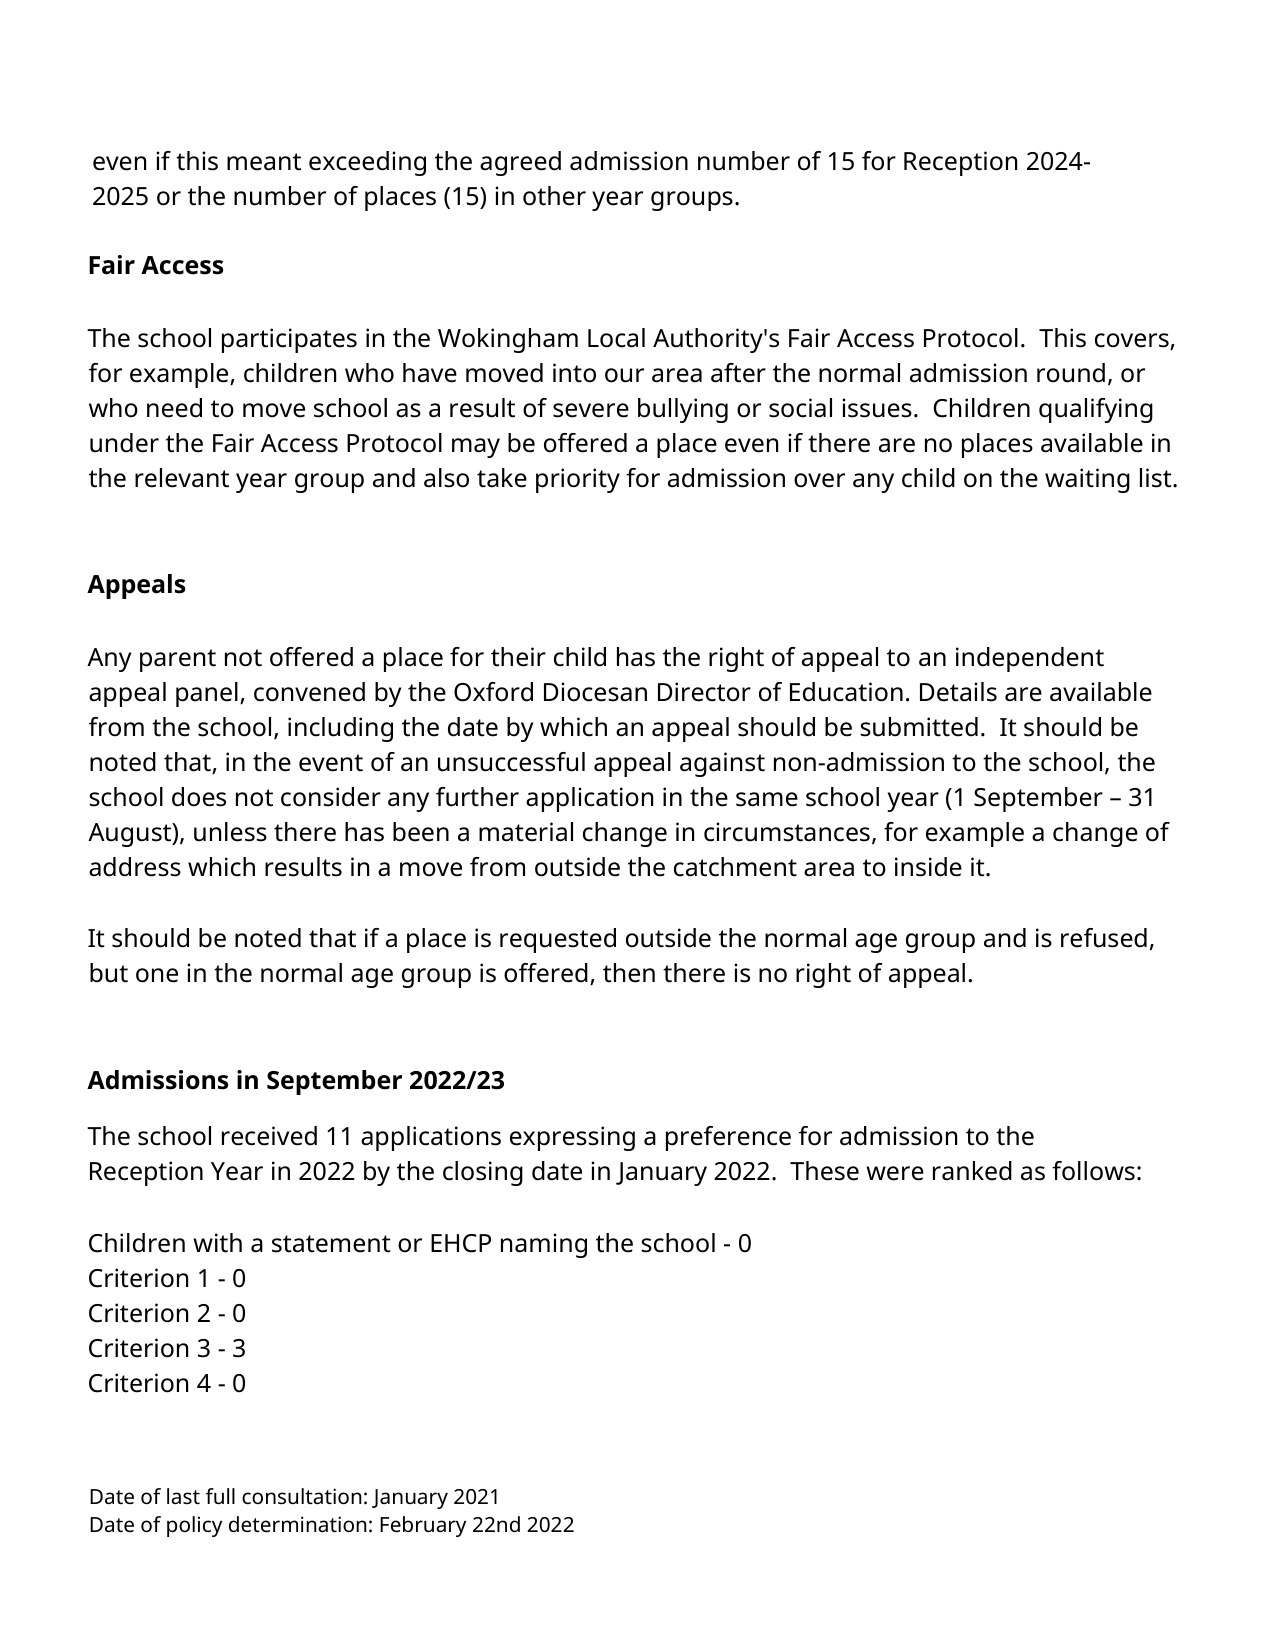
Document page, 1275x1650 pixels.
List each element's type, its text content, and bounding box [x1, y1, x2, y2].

text The school received 11 applications expressing a preference for admission to the [87, 1119, 1186, 1153]
subtitle Appeals [87, 567, 1186, 601]
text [91, 143, 1133, 212]
text Children with a statement or EHCP naming the school - 0 [87, 1226, 1186, 1260]
text Any parent not offered a place for their child has the right of appeal to an independent appeal panel, convened by the Oxford Diocesan Director of Education. Details are available from the school, including the date by which an appeal should be submitted. It should be noted that, in the event of an unsuccessful appeal against non-admission to the school, the school does not consider any further application in the same school year (1 September – 31 August), unless there has been a material change in circumstances, for example a change of address which results in a move from outside the catchment area to inside it. [87, 639, 1186, 883]
text Criterion 4 - 0 [87, 1366, 1186, 1400]
subtitle Fair Access [87, 248, 1186, 282]
text Reception Year in 2022 by the closing date in January 2022. These were ranked as follows: [87, 1154, 1186, 1188]
text Criterion 3 - 3 [87, 1331, 1186, 1365]
text Criterion 1 - 0 [87, 1261, 1186, 1295]
text The school participates in the Wokingham Local Authority's Fair Access Protocol. This covers, for example, children who have moved into our area after the normal admission round, or who need to move school as a result of severe bullying or social issues. Children qualifying under the Fair Access Protocol may be offered a place even if there are no places available in the relevant year group and also take priority for admission over any child on the waiting list. [87, 320, 1186, 494]
text Criterion 2 - 0 [87, 1296, 1186, 1330]
text It should be noted that if a place is requested outside the normal age group and is refused, but one in the normal age group is offered, then there is no right of appeal. [87, 921, 1186, 990]
subtitle Admissions in September 2022/23 [87, 1063, 1186, 1097]
